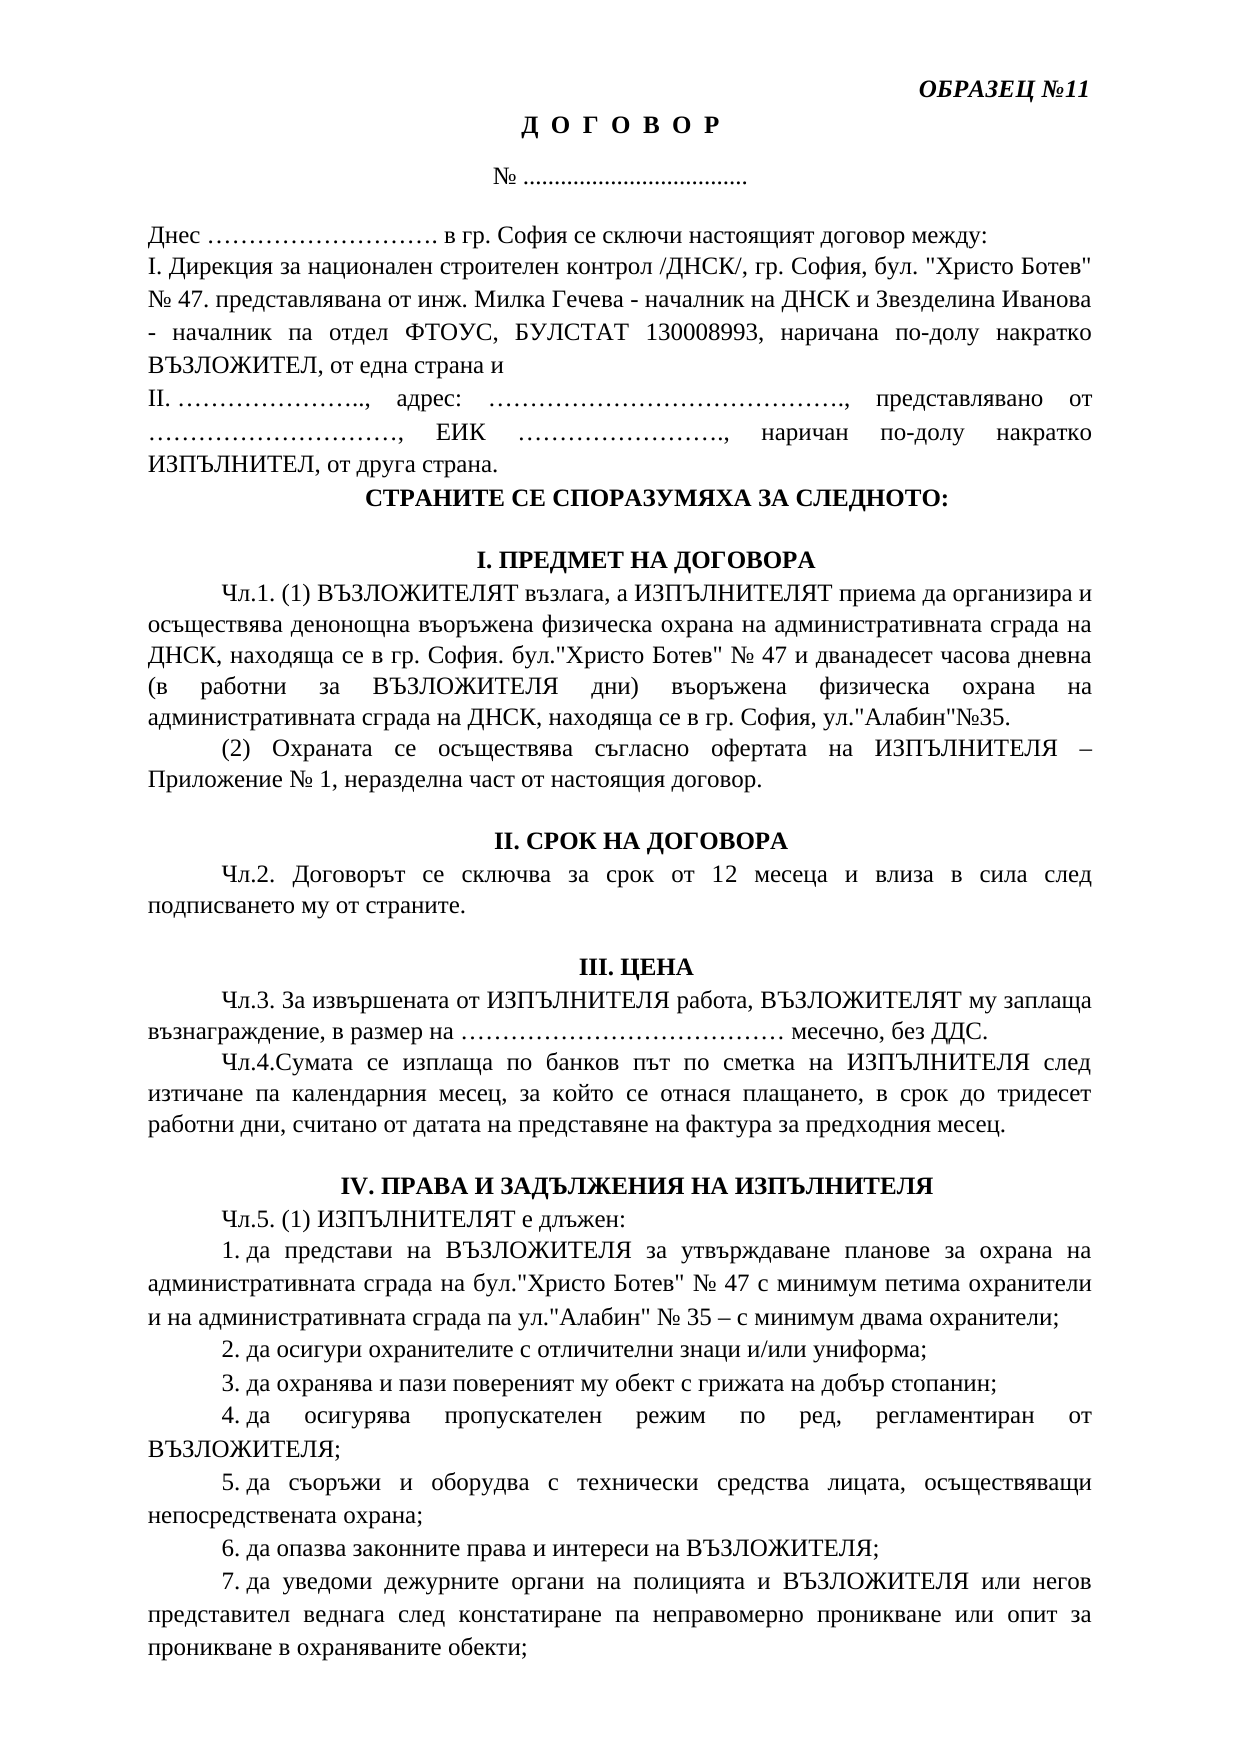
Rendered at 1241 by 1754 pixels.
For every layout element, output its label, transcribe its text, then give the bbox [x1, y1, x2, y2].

list ………………….., адрес: ……………………………………., представлявано от …………………………, ЕИК ……………………., наричан по-долу накратко ИЗПЪЛНИТЕЛ, от друга страна. [148, 383, 1093, 478]
list да осигурява пропускателен режим по ред, регламентиран от ВЪЗЛОЖИТЕЛЯ; [148, 1401, 1093, 1462]
list Дирекция за национален строителен контрол /ДНСК/, гр. София, бул. "Христо Ботев" № 47. представлявана от инж. Милка Гечева - началник на ДНСК и Звезделина Иванова - началник па отдел ФТОУС, БУЛСТАТ 130008993, наричана по-долу накратко ВЪЗЛОЖИТЕЛ, от една страна и [148, 251, 1093, 379]
text Чл.3. За извършената от ИЗПЪЛНИТЕЛЯ работа, ВЪЗЛОЖИТЕЛЯТ му заплаща възнаграждение, в размер на ………………………………… месечно, без ДДС. [148, 985, 1093, 1045]
list ПРАВА И ЗАДЪЛЖЕНИЯ НА ИЗПЪЛНИТЕЛЯ [221, 1171, 1093, 1200]
text Чл.2. Договорът се сключва за срок от 12 месеца и влиза в сила след подписването му от страните. [148, 859, 1093, 919]
text № .................................... [148, 164, 1093, 189]
text Днес ………………………. в гр. София се сключи настоящият договор между: [148, 220, 1093, 249]
text ДОГОВОР [148, 111, 1093, 139]
text (2) Охраната се осъществява съгласно офертата на ИЗПЪЛНИТЕЛЯ – Приложение № 1, неразделна част от настоящия договор. [148, 733, 1093, 793]
list да осигури охранителите с отличителни знаци и/или униформа; [148, 1334, 1093, 1363]
text ОБРАЗЕЦ №11 [520, 74, 1093, 103]
list СРОК НА ДОГОВОРА [221, 826, 1093, 855]
list ПРЕДМЕТ НА ДОГОВОРА [221, 545, 1093, 573]
text Чл.5. (1) ИЗПЪЛНИТЕЛЯТ е длъжен: [148, 1204, 1093, 1233]
text Чл.1. (1) ВЪЗЛОЖИТЕЛЯТ възлага, а ИЗПЪЛНИТЕЛЯТ приема да организира и осъществява денонощна въоръжена физическа охрана на административната сграда на ДНСК, находяща се в гр. София. бул."Христо Ботев" № 47 и дванадесет часова дневна (в работни за ВЪЗЛОЖИТЕЛЯ дни) въоръжена физическа охрана на административната сграда на ДНСК, находяща се в гр. София, ул."Алабин"№35. [148, 578, 1093, 731]
list да уведоми дежурните органи на полицията и ВЪЗЛОЖИТЕЛЯ или негов представител веднага след констатиране па неправомерно проникване или опит за проникване в охраняваните обекти; [148, 1566, 1093, 1661]
text Чл.4.Сумата се изплаща по банков път по сметка на ИЗПЪЛНИТЕЛЯ след изтичане па календарния месец, за който се отнася плащането, в срок до тридесет работни дни, считано от датата на представяне на фактура за предходния месец. [148, 1047, 1093, 1138]
list да охранява и пази повереният му обект с грижата на добър стопанин; [148, 1368, 1093, 1396]
text СТРАНИТЕ СЕ СПОРАЗУМЯХА ЗА СЛЕДНОТО: [148, 483, 1093, 511]
list да съоръжи и оборудва с технически средства лицата, осъществяващи непосредствената охрана; [148, 1467, 1093, 1528]
list да представи на ВЪЗЛОЖИТЕЛЯ за утвърждаване планове за охрана на административната сграда на бул."Христо Ботев" № 47 с минимум петима охранители и на административната сграда па ул."Алабин" № 35 – с минимум двама охранители; [148, 1236, 1093, 1330]
list ЦЕНА [221, 952, 1093, 981]
list да опазва законните права и интереси на ВЪЗЛОЖИТЕЛЯ; [148, 1533, 1093, 1561]
